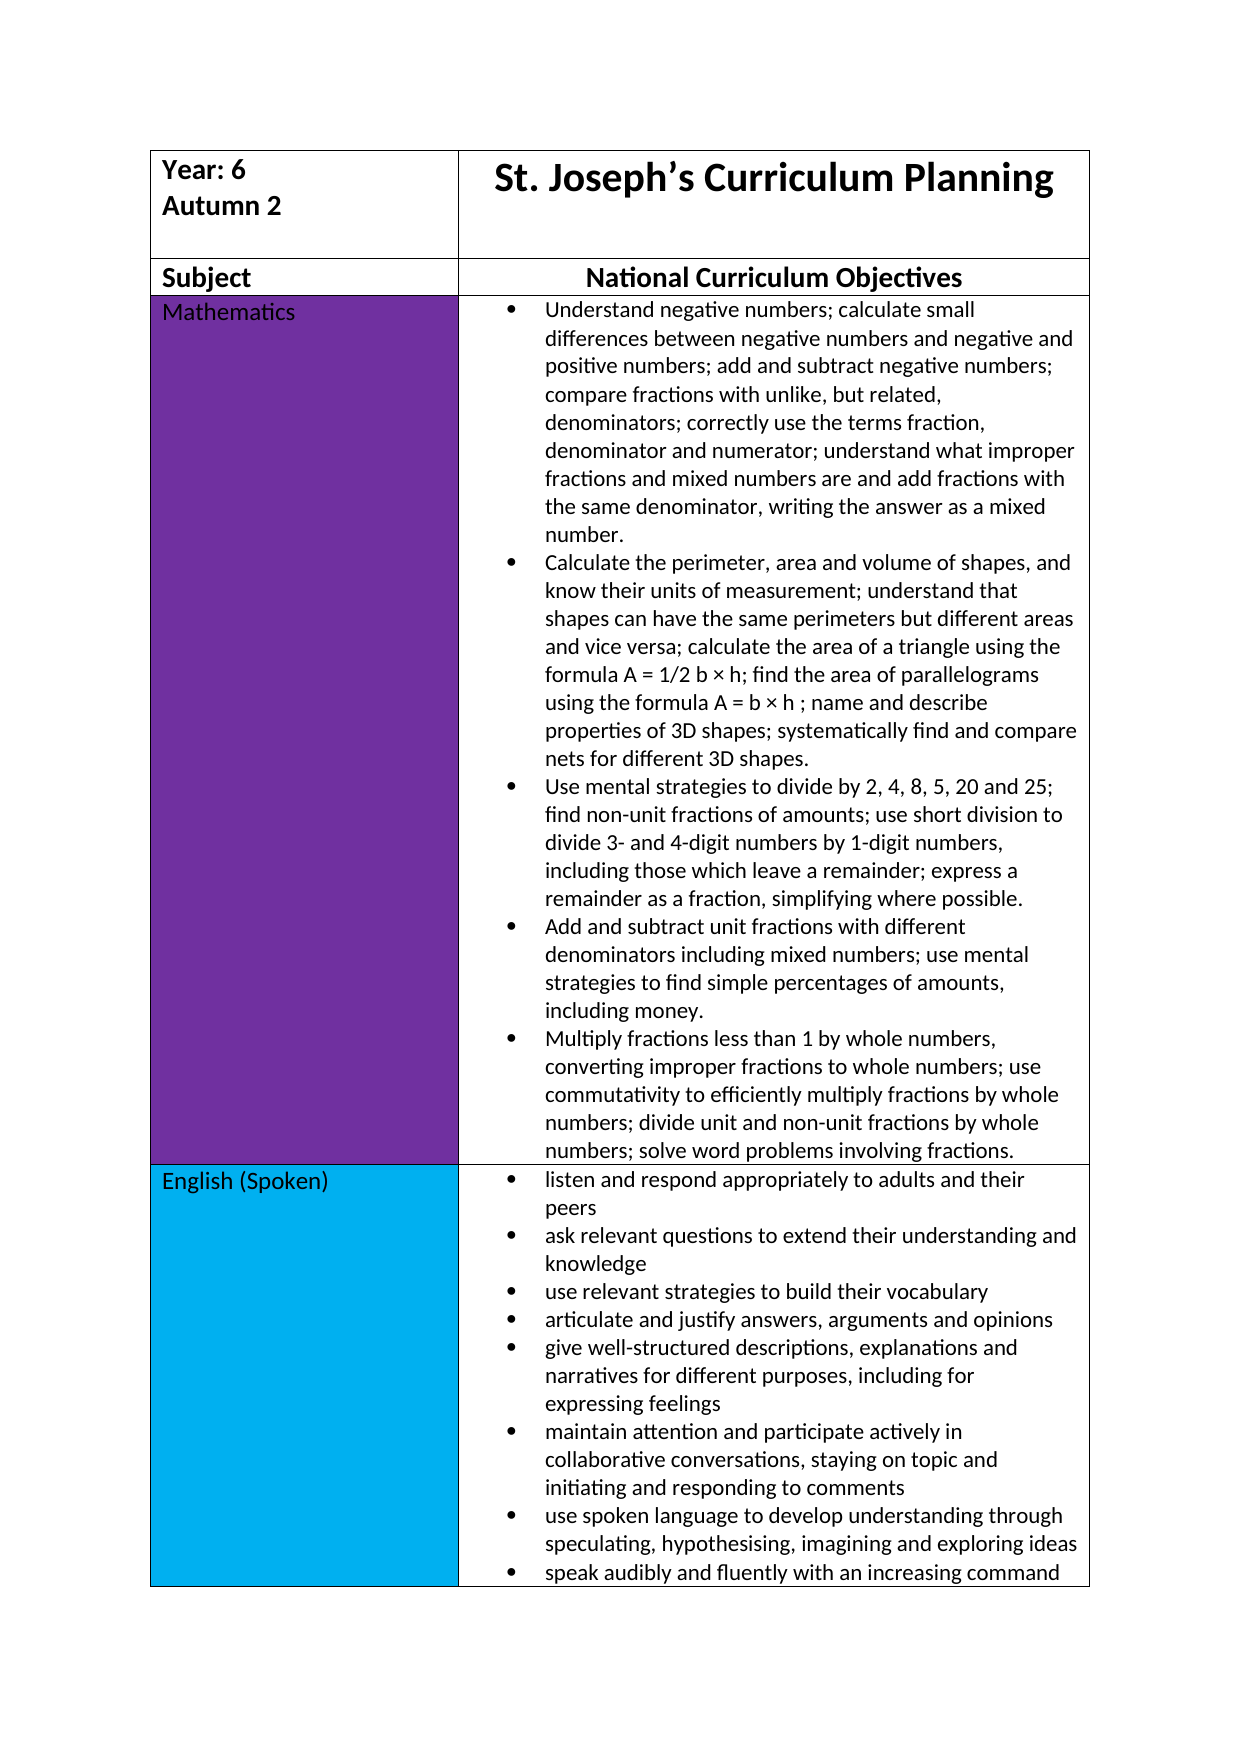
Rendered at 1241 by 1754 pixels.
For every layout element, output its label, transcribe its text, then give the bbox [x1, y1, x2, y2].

table_cell National Curriculum Objectives [459, 259, 1089, 294]
table_cell Subject [151, 259, 458, 294]
table_cell English (Spoken) [151, 1165, 458, 1586]
table_cell Understand negative numbers; calculate small differences between negative numbers and negative and positive numbers; add and subtract negative numbers; compare fractions with unlike, but related, denominators; correctly use the terms fraction, denominator and numerator; understand what improper fractions and mixed numbers are and add fractions with the same denominator, writing the answer as a mixed number. Calculate the perimeter, area and volume of shapes, and know their units of measurement; understand that shapes can have the same perimeters but different areas and vice versa; calculate the area of a triangle using the formula A = 1/2 b × h; find the area of parallelograms using the formula A = b × h ; name and describe properties of 3D shapes; systematically find and compare nets for different 3D shapes. Use mental strategies to divide by 2, 4, 8, 5, 20 and 25; find non-unit fractions of amounts; use short division to divide 3- and 4-digit numbers by 1-digit numbers, including those which leave a remainder; express a remainder as a fraction, simplifying where possible. Add and subtract unit fractions with different denominators including mixed numbers; use mental strategies to find simple percentages of amounts, including money. Multiply fractions less than 1 by whole numbers, converting improper fractions to whole numbers; use commutativity to efficiently multiply fractions by whole numbers; divide unit and non-unit fractions by whole numbers; solve word problems involving fractions. [459, 296, 1089, 1164]
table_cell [459, 1165, 1089, 1586]
table_cell Mathematics [151, 296, 458, 1164]
table_header Year: 6 Autumn 2 [151, 151, 458, 258]
table_header St. Joseph’s Curriculum Planning [459, 151, 1089, 258]
